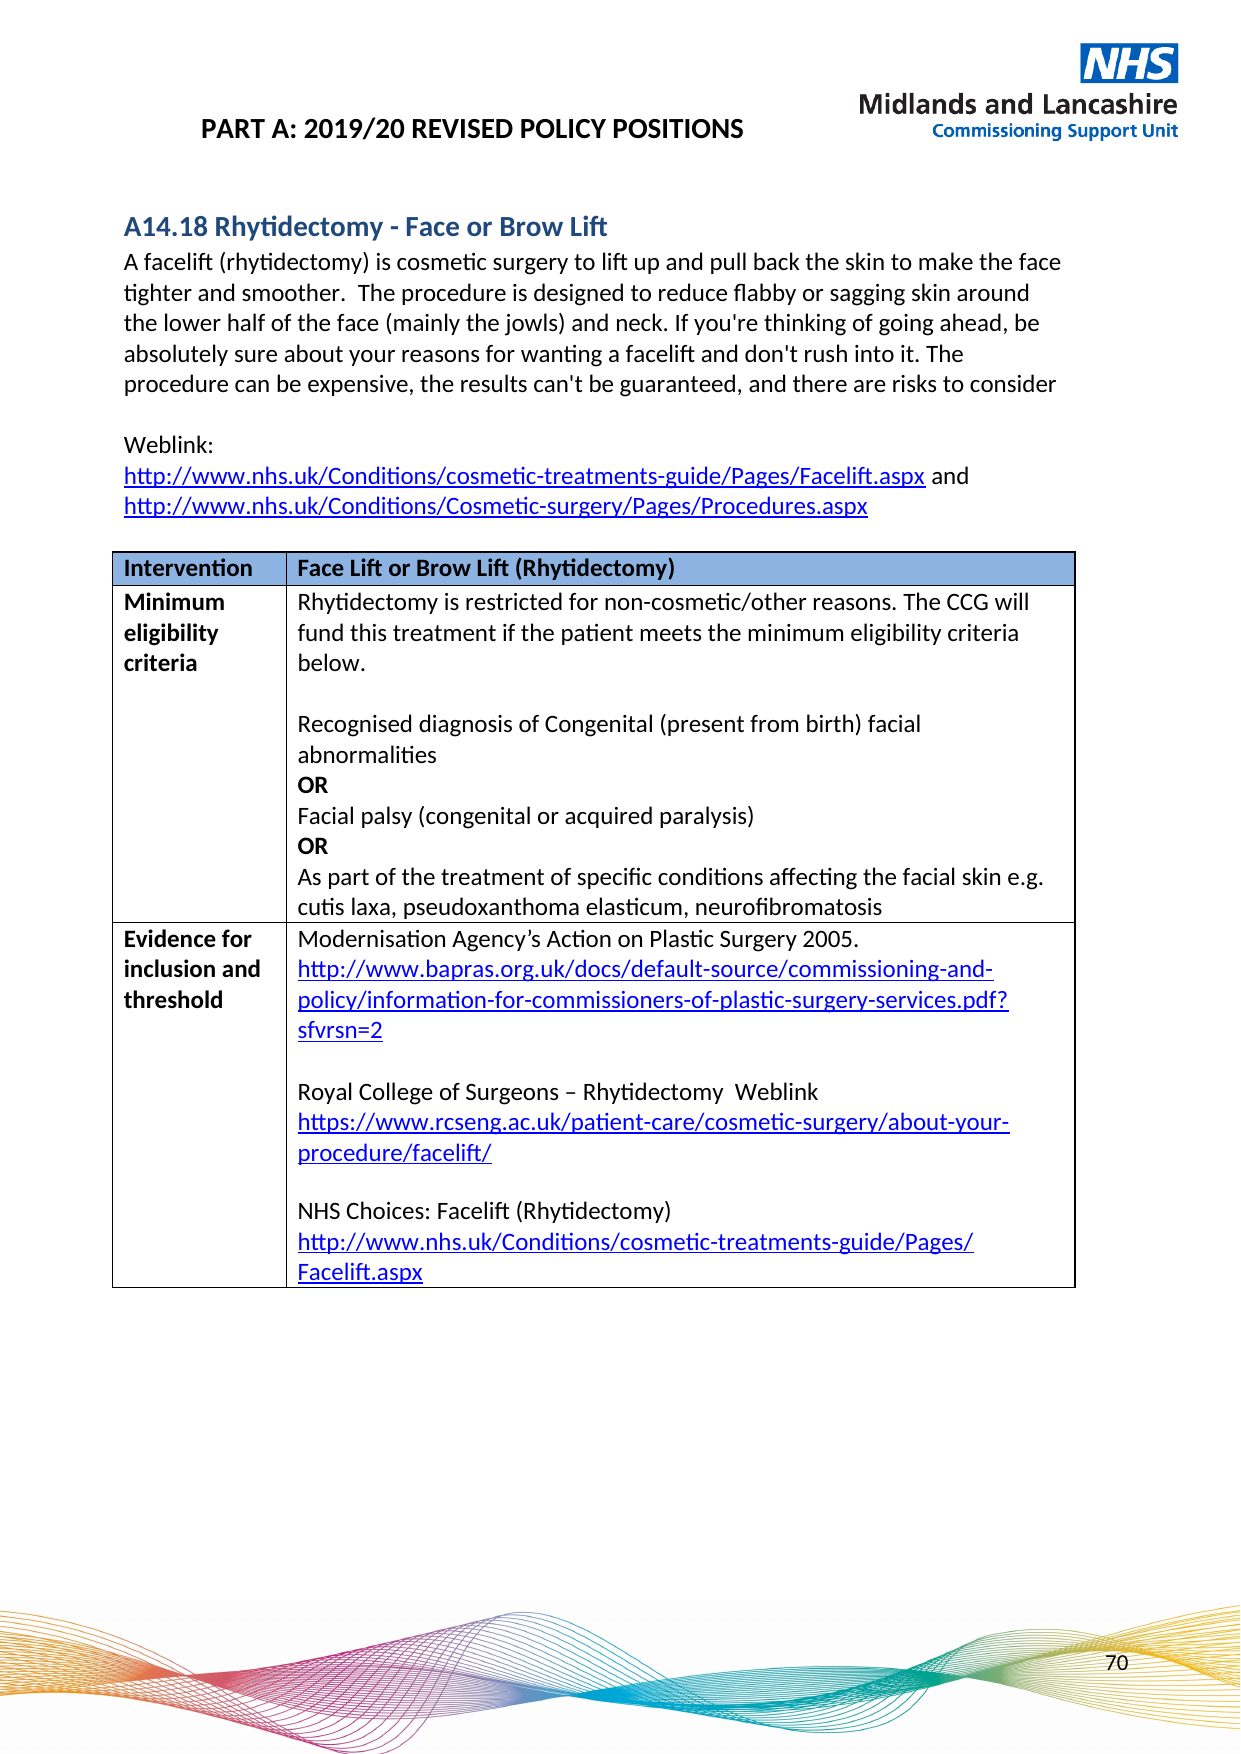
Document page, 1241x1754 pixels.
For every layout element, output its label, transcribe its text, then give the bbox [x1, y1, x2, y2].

table_cell Evidence for inclusion and threshold [113, 923, 286, 1287]
table_header A14.18 Rhytidectomy - Face or Brow Lift [112, 208, 1075, 246]
table_cell Intervention [113, 553, 286, 585]
table_cell Face Lift or Brow Lift (Rhytidectomy) [287, 553, 1074, 585]
table_cell Rhytidectomy is restricted for non-cosmetic/other reasons. The CCG will fund this treatment if the patient meets the minimum eligibility criteria below. Recognised diagnosis of Congenital (present from birth) facial abnormalities OR Facial palsy (congenital or acquired paralysis) OR As part of the treatment of specific conditions affecting the facial skin e.g. cutis laxa, pseudoxanthoma elasticum, neurofibromatosis [287, 586, 1074, 922]
table_cell A facelift (rhytidectomy) is cosmetic surgery to lift up and pull back the skin to make the face tighter and smoother. The procedure is designed to reduce flabby or sagging skin around the lower half of the face (mainly the jowls) and neck. If you're thinking of going ahead, be absolutely sure about your reasons for wanting a facelift and don't rush into it. The procedure can be expensive, the results can't be guaranteed, and there are risks to consider Weblink: http://www.nhs.uk/Conditions/cosmetic-treatments-guide/Pages/Facelift.aspx and http://www.nhs.uk/Conditions/Cosmetic-surgery/Pages/Procedures.aspx [112, 246, 1075, 551]
picture [815, 0, 1222, 188]
picture [0, 1600, 1241, 1754]
table_cell Modernisation Agency’s Action on Plastic Surgery 2005. http://www.bapras.org.uk/docs/default-source/commissioning-and-policy/information-for-commissioners-of-plastic-surgery-services.pdf?sfvrsn=2 Royal College of Surgeons – Rhytidectomy Weblink https://www.rcseng.ac.uk/patient-care/cosmetic-surgery/about-your-procedure/facelift/ NHS Choices: Facelift (Rhytidectomy) http://www.nhs.uk/Conditions/cosmetic-treatments-guide/Pages/Facelift.aspx [287, 923, 1074, 1287]
table_cell Minimum eligibility criteria [113, 586, 286, 922]
